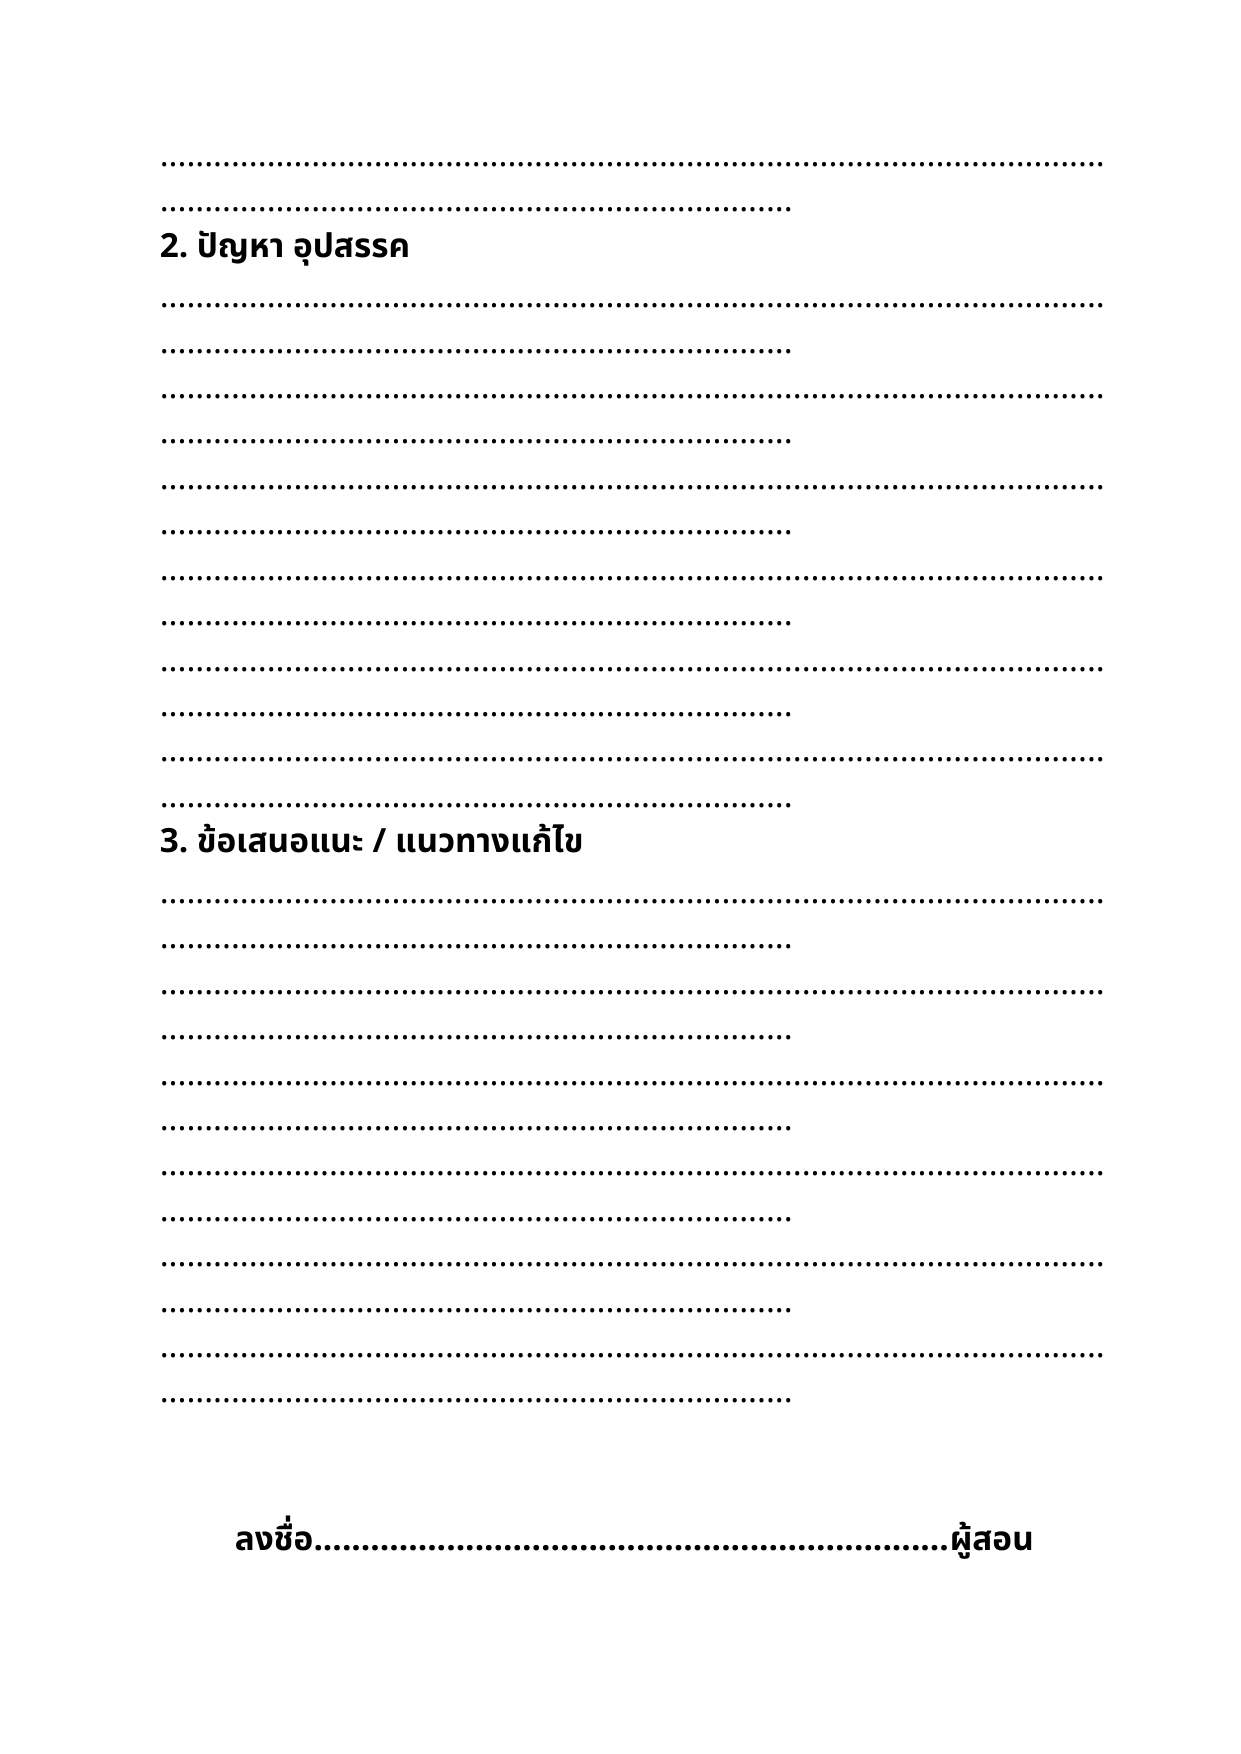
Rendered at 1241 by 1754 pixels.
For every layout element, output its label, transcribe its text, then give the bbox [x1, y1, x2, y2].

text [159, 131, 1116, 221]
text ลงชื่อ...................................................................ผู้สอน [159, 1458, 1116, 1566]
text 3. ข้อเสนอแนะ / แนวทางแก้ไข [159, 817, 1116, 868]
text 2. ปัญหา อุปสรรค [159, 221, 1116, 272]
